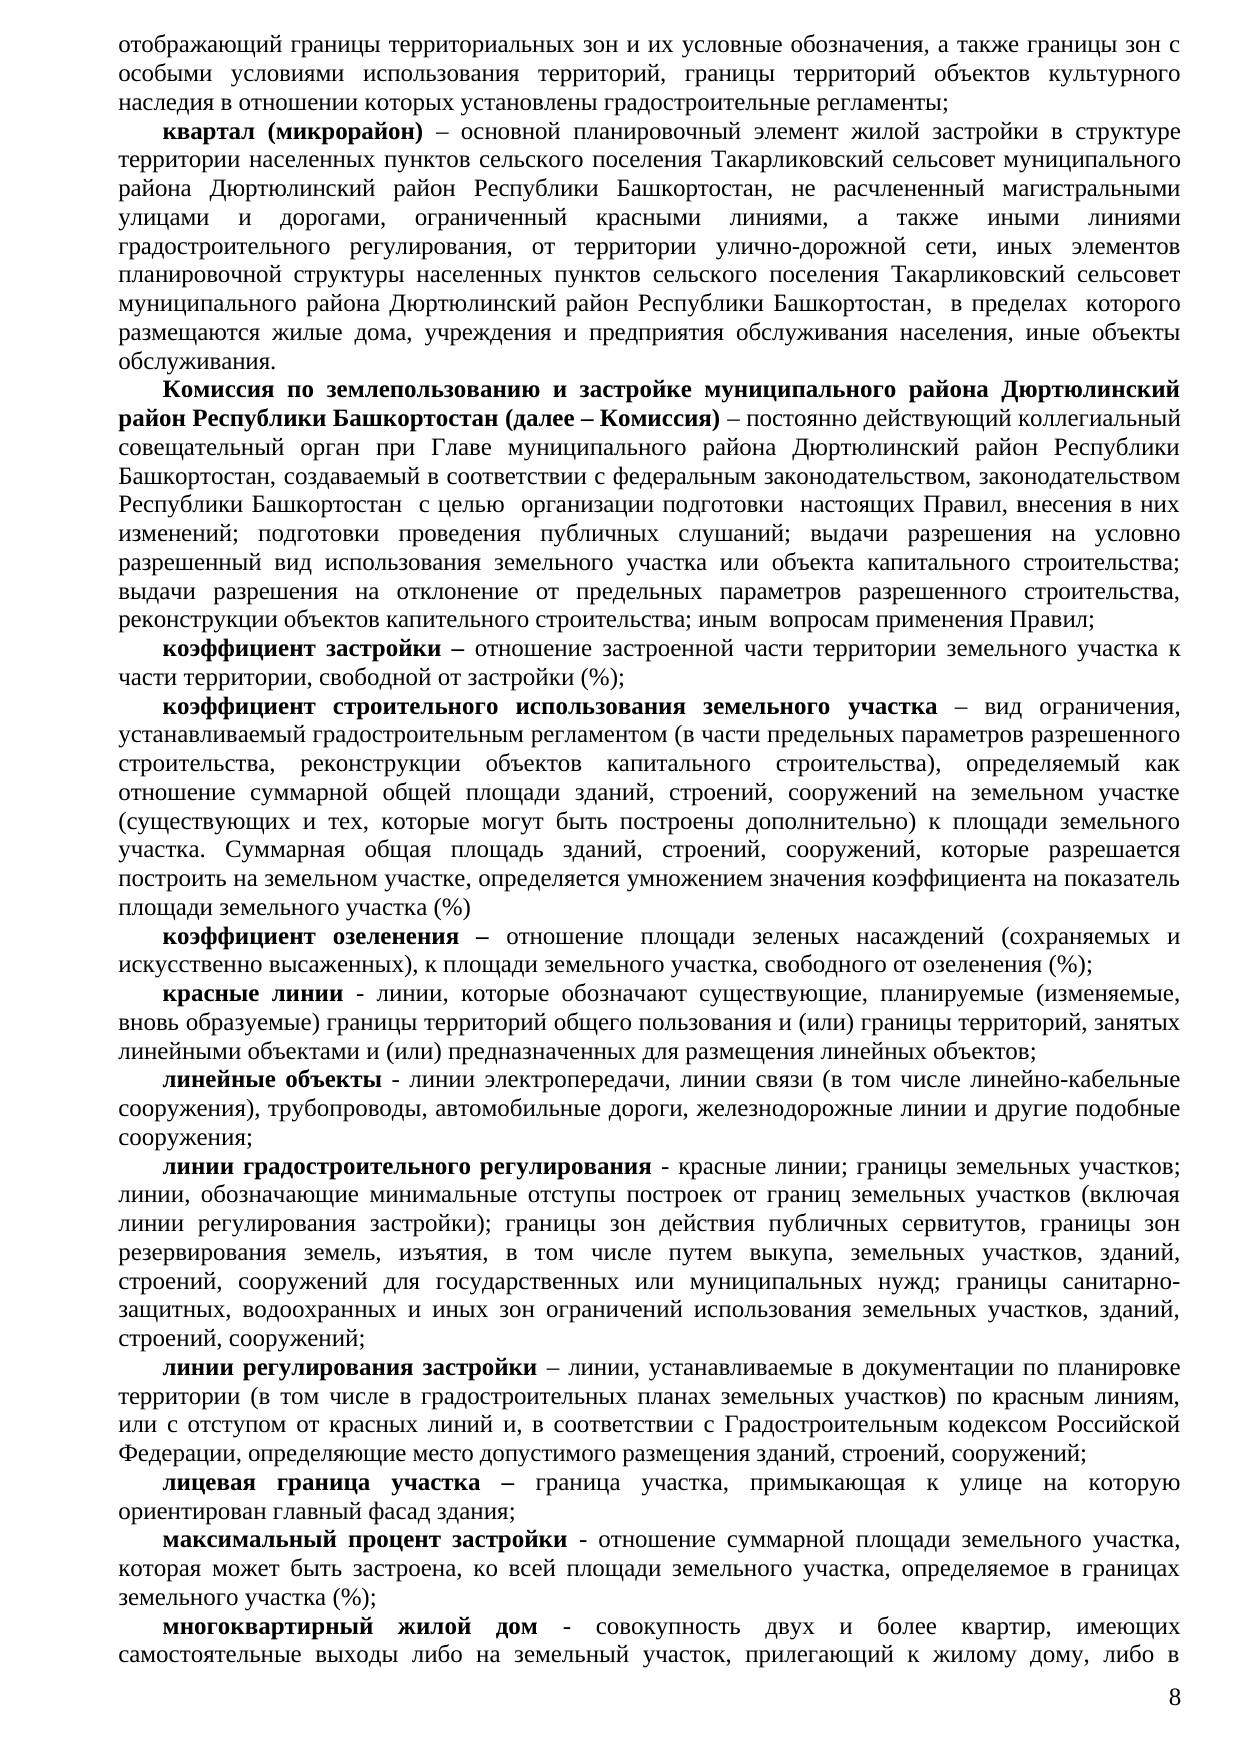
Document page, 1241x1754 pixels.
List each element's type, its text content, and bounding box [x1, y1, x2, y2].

text квартал (микрорайон) – основной планировочный элемент жилой застройки в структуре территории населенных пунктов сельского поселения Такарликовский сельсовет муниципального района Дюртюлинский район Республики Башкортостан, не расчлененный магистральными улицами и дорогами, ограниченный красными линиями, а также иными линиями градостроительного регулирования, от территории улично-дорожной сети, иных элементов планировочной структуры населенных пунктов сельского поселения Такарликовский сельсовет муниципального района Дюртюлинский район Республики Башкортостан, в пределах которого размещаются жилые дома, учреждения и предприятия обслуживания населения, иные объекты обслуживания. [118, 116, 1181, 374]
text линии градостроительного регулирования - красные линии; границы земельных участков; линии, обозначающие минимальные отступы построек от границ земельных участков (включая линии регулирования застройки); границы зон действия публичных сервитутов, границы зон резервирования земель, изъятия, в том числе путем выкупа, земельных участков, зданий, строений, сооружений для государственных или муниципальных нужд; границы санитарно-защитных, водоохранных и иных зон ограничений использования земельных участков, зданий, строений, сооружений; [118, 1151, 1181, 1352]
text Комиссия по землепользованию и застройке муниципального района Дюртюлинский район Республики Башкортостан (далее – Комиссия) – постоянно действующий коллегиальный совещательный орган при Главе муниципального района Дюртюлинский район Республики Башкортостан, создаваемый в соответствии с федеральным законодательством, законодательством Республики Башкортостан с целью организации подготовки настоящих Правил, внесения в них изменений; подготовки проведения публичных слушаний; выдачи разрешения на условно разрешенный вид использования земельного участка или объекта капитального строительства; выдачи разрешения на отклонение от предельных параметров разрешенного строительства, реконструкции объектов капительного строительства; иным вопросам применения Правил; [118, 374, 1181, 633]
text лицевая граница участка – граница участка, примыкающая к улице на которую ориентирован главный фасад здания; [118, 1467, 1181, 1524]
text коэффициент озеленения – отношение площади зеленых насаждений (сохраняемых и искусственно высаженных), к площади земельного участка, свободного от озеленения (%); [118, 921, 1181, 978]
text линии регулирования застройки – линии, устанавливаемые в документации по планировке территории (в том числе в градостроительных планах земельных участков) по красным линиям, или с отступом от красных линий и, в соответствии с Градостроительным кодексом Российской Федерации, определяющие место допустимого размещения зданий, строений, сооружений; [118, 1352, 1181, 1467]
text линейные объекты - линии электропередачи, линии связи (в том числе линейно-кабельные сооружения), трубопроводы, автомобильные дороги, железнодорожные линии и другие подобные сооружения; [118, 1064, 1181, 1151]
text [118, 1611, 1181, 1668]
text коэффициент строительного использования земельного участка – вид ограничения, устанавливаемый градостроительным регламентом (в части предельных параметров разрешенного строительства, реконструкции объектов капитального строительства), определяемый как отношение суммарной общей площади зданий, строений, сооружений на земельном участке (существующих и тех, которые могут быть построены дополнительно) к площади земельного участка. Суммарная общая площадь зданий, строений, сооружений, которые разрешается построить на земельном участке, определяется умножением значения коэффициента на показатель площади земельного участка (%) [118, 691, 1181, 921]
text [118, 29, 1181, 116]
text коэффициент застройки – отношение застроенной части территории земельного участка к части территории, свободной от застройки (%); [118, 633, 1181, 691]
text красные линии - линии, которые обозначают существующие, планируемые (изменяемые, вновь образуемые) границы территорий общего пользования и (или) границы территорий, занятых линейными объектами и (или) предназначенных для размещения линейных объектов; [118, 978, 1181, 1064]
text максимальный процент застройки - отношение суммарной площади земельного участка, которая может быть застроена, ко всей площади земельного участка, определяемое в границах земельного участка (%); [118, 1524, 1181, 1611]
